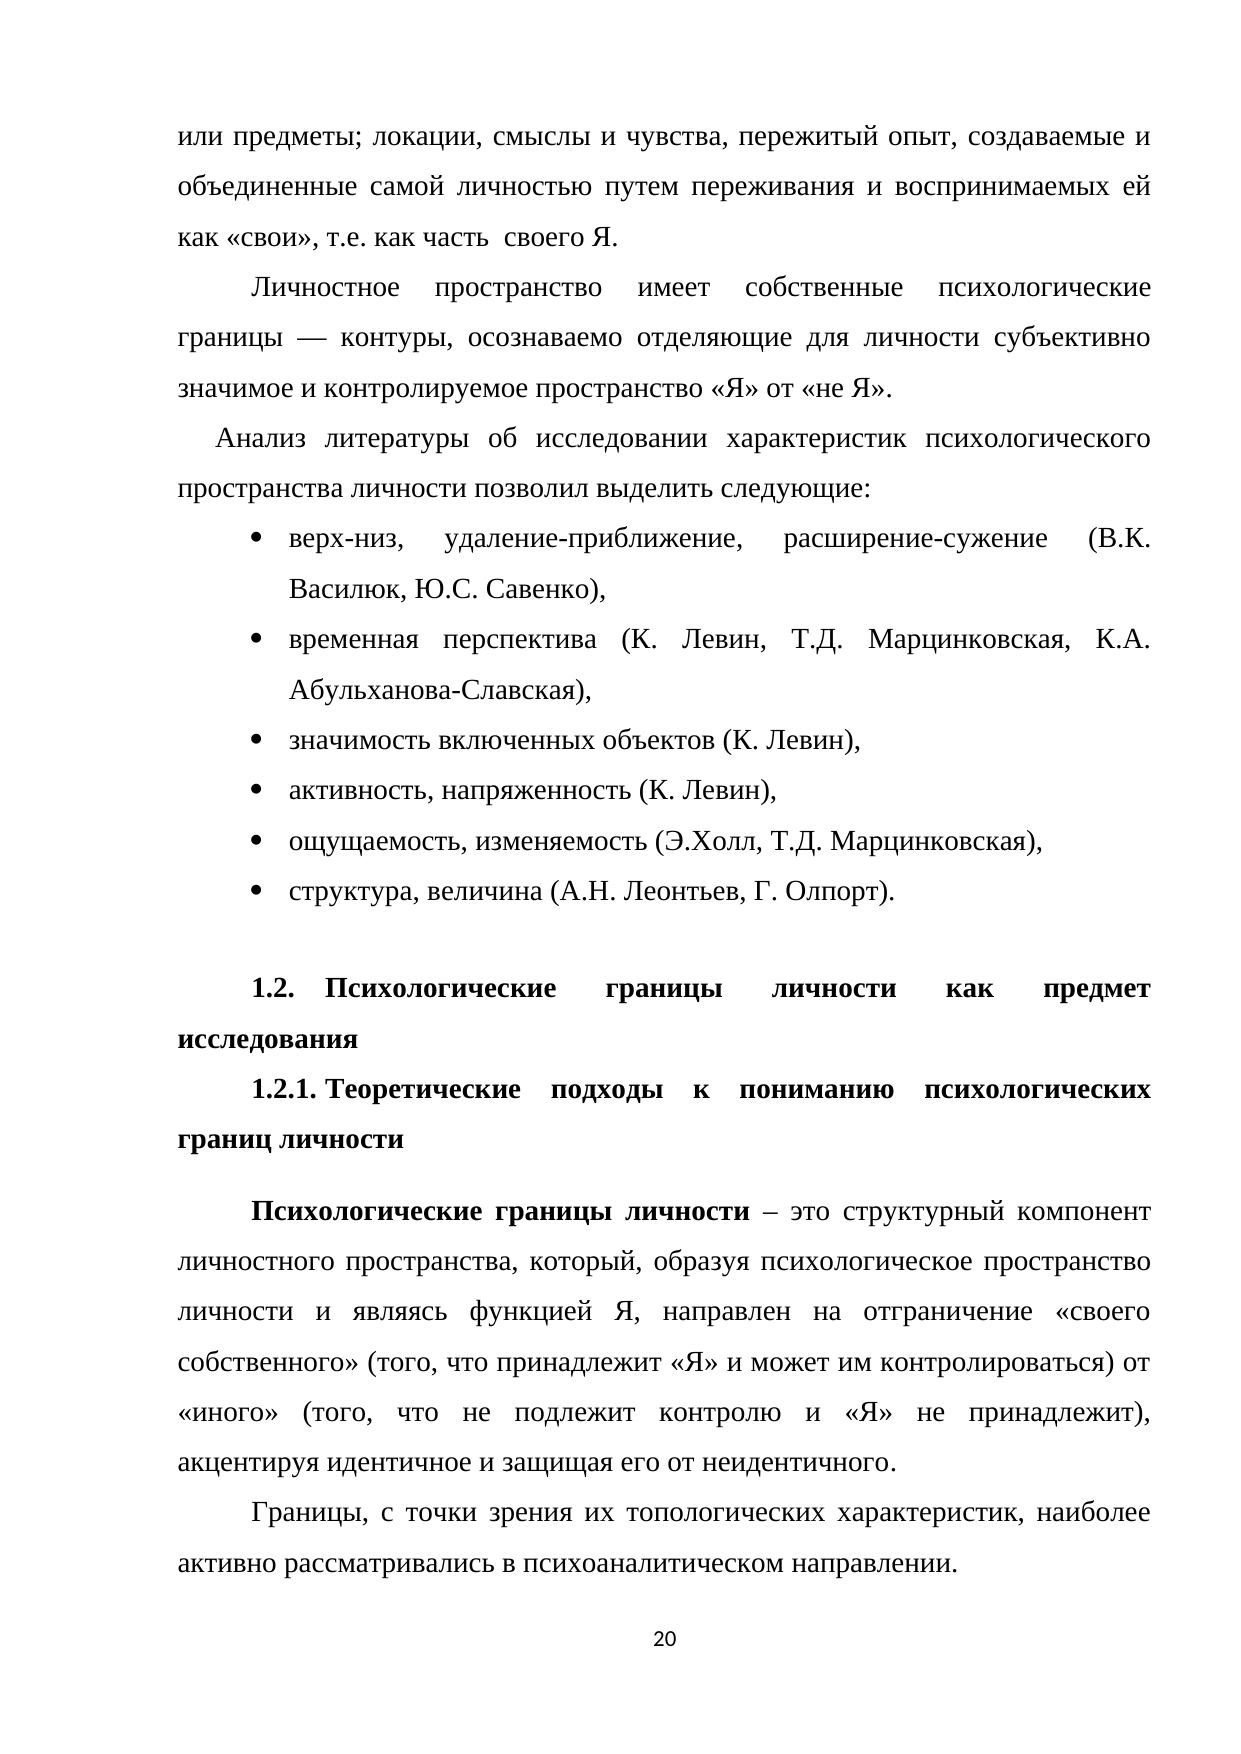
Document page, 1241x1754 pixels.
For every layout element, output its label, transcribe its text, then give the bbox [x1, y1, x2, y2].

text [177, 118, 1152, 252]
list структура, величина (А.Н. Леонтьев, Г. Олпорт). [251, 873, 1152, 907]
list временная перспектива (К. Левин, Т.Д. Марцинковская, К.А. Абульханова-Славская), [251, 621, 1152, 705]
list ощущаемость, изменяемость (Э.Холл, Т.Д. Марцинковская), [251, 823, 1152, 857]
list активность, напряженность (К. Левин), [251, 772, 1152, 806]
text Анализ литературы об исследовании характеристик психологического пространства личности позволил выделить следующие: [177, 420, 1152, 504]
list верх-низ, удаление-приближение, расширение-сужение (В.К. Василюк, Ю.С. Савенко), [251, 521, 1152, 604]
text Личностное пространство имеет собственные психологические границы — контуры, осознаваемо отделяющие для личности субъективно значимое и контролируемое пространство «Я» от «не Я». [177, 269, 1152, 403]
text Границы, с точки зрения их топологических характеристик, наиболее активно рассматривались в психоаналитическом направлении. [177, 1494, 1152, 1578]
text Психологические границы личности – это структурный компонент личностного пространства, который, образуя психологическое пространство личности и являясь функцией Я, направлен на отграничение «своего собственного» (того, что принадлежит «Я» и может им контролироваться) от «иного» (того, что не подлежит контролю и «Я» не принадлежит), акцентируя идентичное и защищая его от неидентичного. [177, 1193, 1152, 1478]
text 1.2.1. Теоретические подходы к пониманию психологических границ личности [177, 1071, 1152, 1155]
list значимость включенных объектов (К. Левин), [251, 722, 1152, 756]
text 1.2. Психологические границы личности как предмет исследования [177, 971, 1152, 1054]
